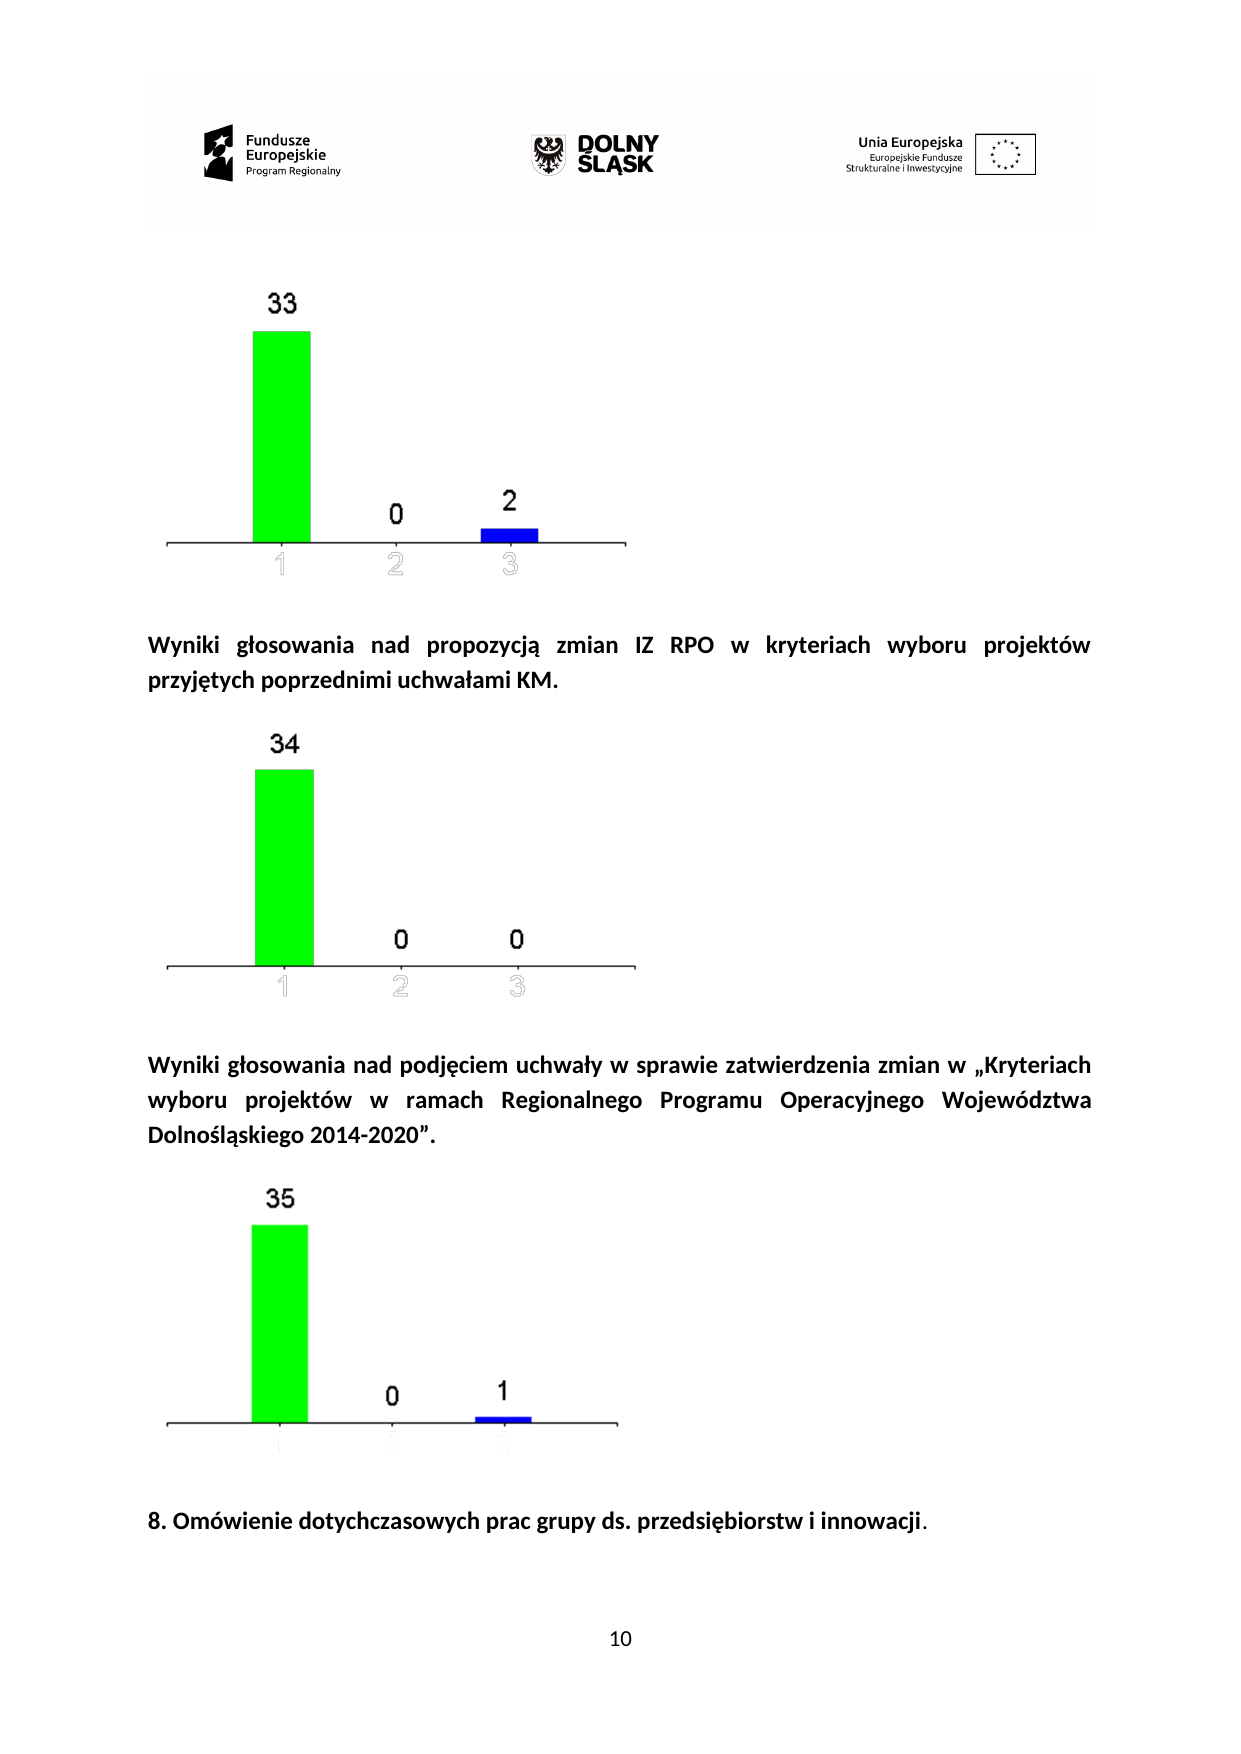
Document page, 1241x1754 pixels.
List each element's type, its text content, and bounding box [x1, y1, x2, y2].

text Wyniki głosowania nad podjęciem uchwały w sprawie zatwierdzenia zmian w „Kryteriach wyboru projektów w ramach Regionalnego Programu Operacyjnego Województwa Dolnośląskiego 2014-2020”. [148, 1049, 1093, 1149]
picture [147, 1175, 637, 1481]
picture [147, 278, 646, 605]
picture [147, 720, 655, 1024]
picture [147, 72, 1093, 230]
text 8. Omówienie dotychczasowych prac grupy ds. przedsiębiorstw i innowacji. [148, 1505, 1093, 1536]
text Wyniki głosowania nad propozycją zmian IZ RPO w kryteriach wyboru projektów przyjętych poprzednimi uchwałami KM. [148, 629, 1093, 695]
